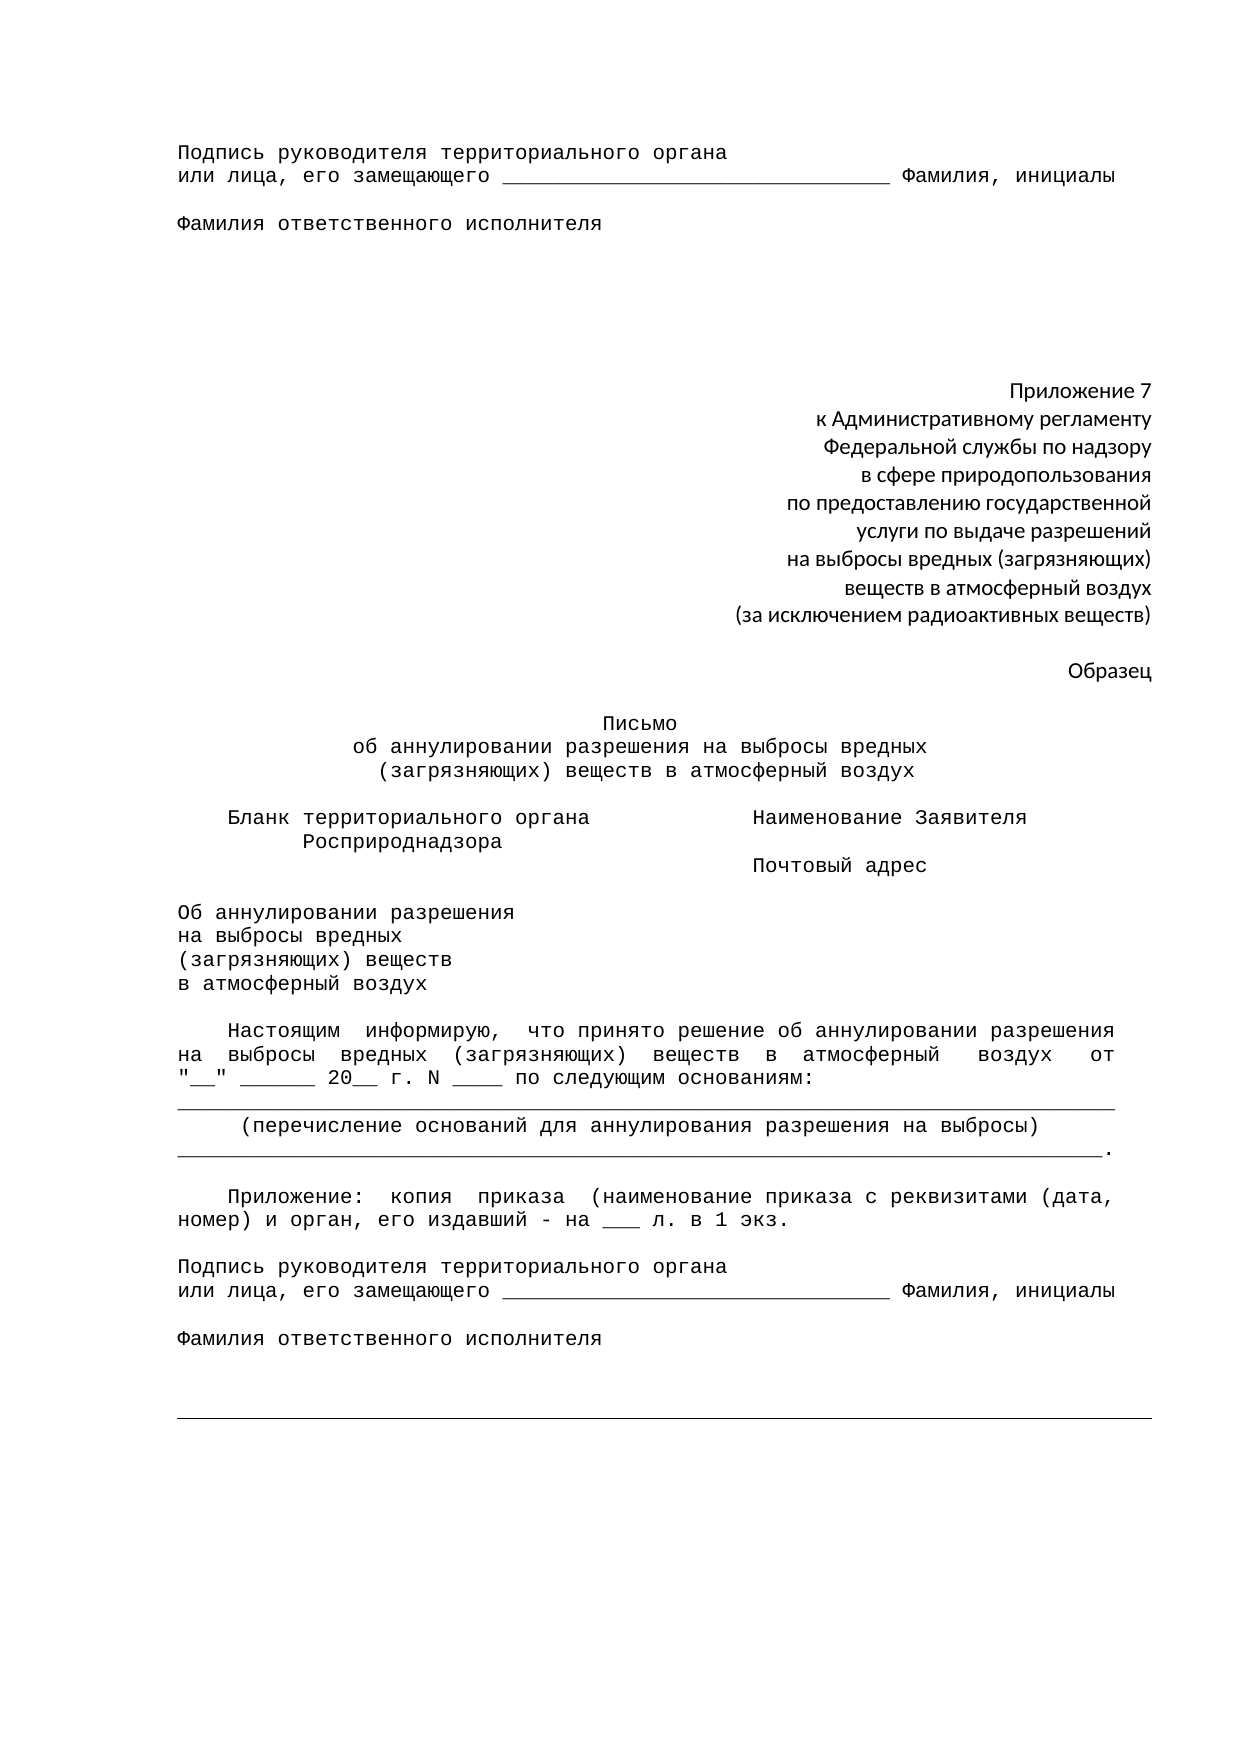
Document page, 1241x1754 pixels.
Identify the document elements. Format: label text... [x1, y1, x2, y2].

text веществ в атмосферный воздух [177, 573, 1152, 601]
text на выбросы вредных [177, 926, 1152, 949]
text ___________________________________________________________________________ [177, 1091, 1152, 1115]
text об аннулировании разрешения на выбросы вредных [177, 736, 1152, 760]
text услуги по выдаче разрешений [177, 517, 1152, 544]
text номер) и орган, его издавший - на ___ л. в 1 экз. [177, 1209, 1152, 1233]
text Фамилия ответственного исполнителя [177, 1327, 1152, 1351]
text (перечисление оснований для аннулирования разрешения на выбросы) [177, 1115, 1152, 1138]
text в сфере природопользования [177, 461, 1152, 488]
text Фамилия ответственного исполнителя [177, 213, 1152, 236]
text Федеральной службы по надзору [177, 432, 1152, 461]
text Об аннулировании разрешения [177, 902, 1152, 926]
text к Административному регламенту [177, 404, 1152, 432]
text __________________________________________________________________________. [177, 1138, 1152, 1162]
text или лица, его замещающего _______________________________ Фамилия, инициалы [177, 1280, 1152, 1304]
text Бланк территориального органа Наименование Заявителя [177, 807, 1152, 831]
text Подпись руководителя территориального органа [177, 142, 1152, 165]
text или лица, его замещающего _______________________________ Фамилия, инициалы [177, 165, 1152, 189]
text Почтовый адрес [177, 854, 1152, 878]
text (загрязняющих) веществ [177, 949, 1152, 973]
text Росприроднадзора [177, 831, 1152, 854]
text Образец [177, 657, 1152, 685]
text Приложение: копия приказа (наименование приказа с реквизитами (дата, [177, 1186, 1152, 1209]
text Приложение 7 [177, 376, 1152, 404]
text на выбросы вредных (загрязняющих) веществ в атмосферный воздух от [177, 1044, 1152, 1067]
text "__" ______ 20__ г. N ____ по следующим основаниям: [177, 1067, 1152, 1091]
text (за исключением радиоактивных веществ) [177, 601, 1152, 629]
text в атмосферный воздух [177, 973, 1152, 996]
text Письмо [177, 713, 1152, 736]
text на выбросы вредных (загрязняющих) [177, 544, 1152, 573]
text по предоставлению государственной [177, 488, 1152, 517]
text Подпись руководителя территориального органа [177, 1257, 1152, 1280]
text (загрязняющих) веществ в атмосферный воздух [177, 760, 1152, 784]
text Настоящим информирую, что принято решение об аннулировании разрешения [177, 1020, 1152, 1044]
